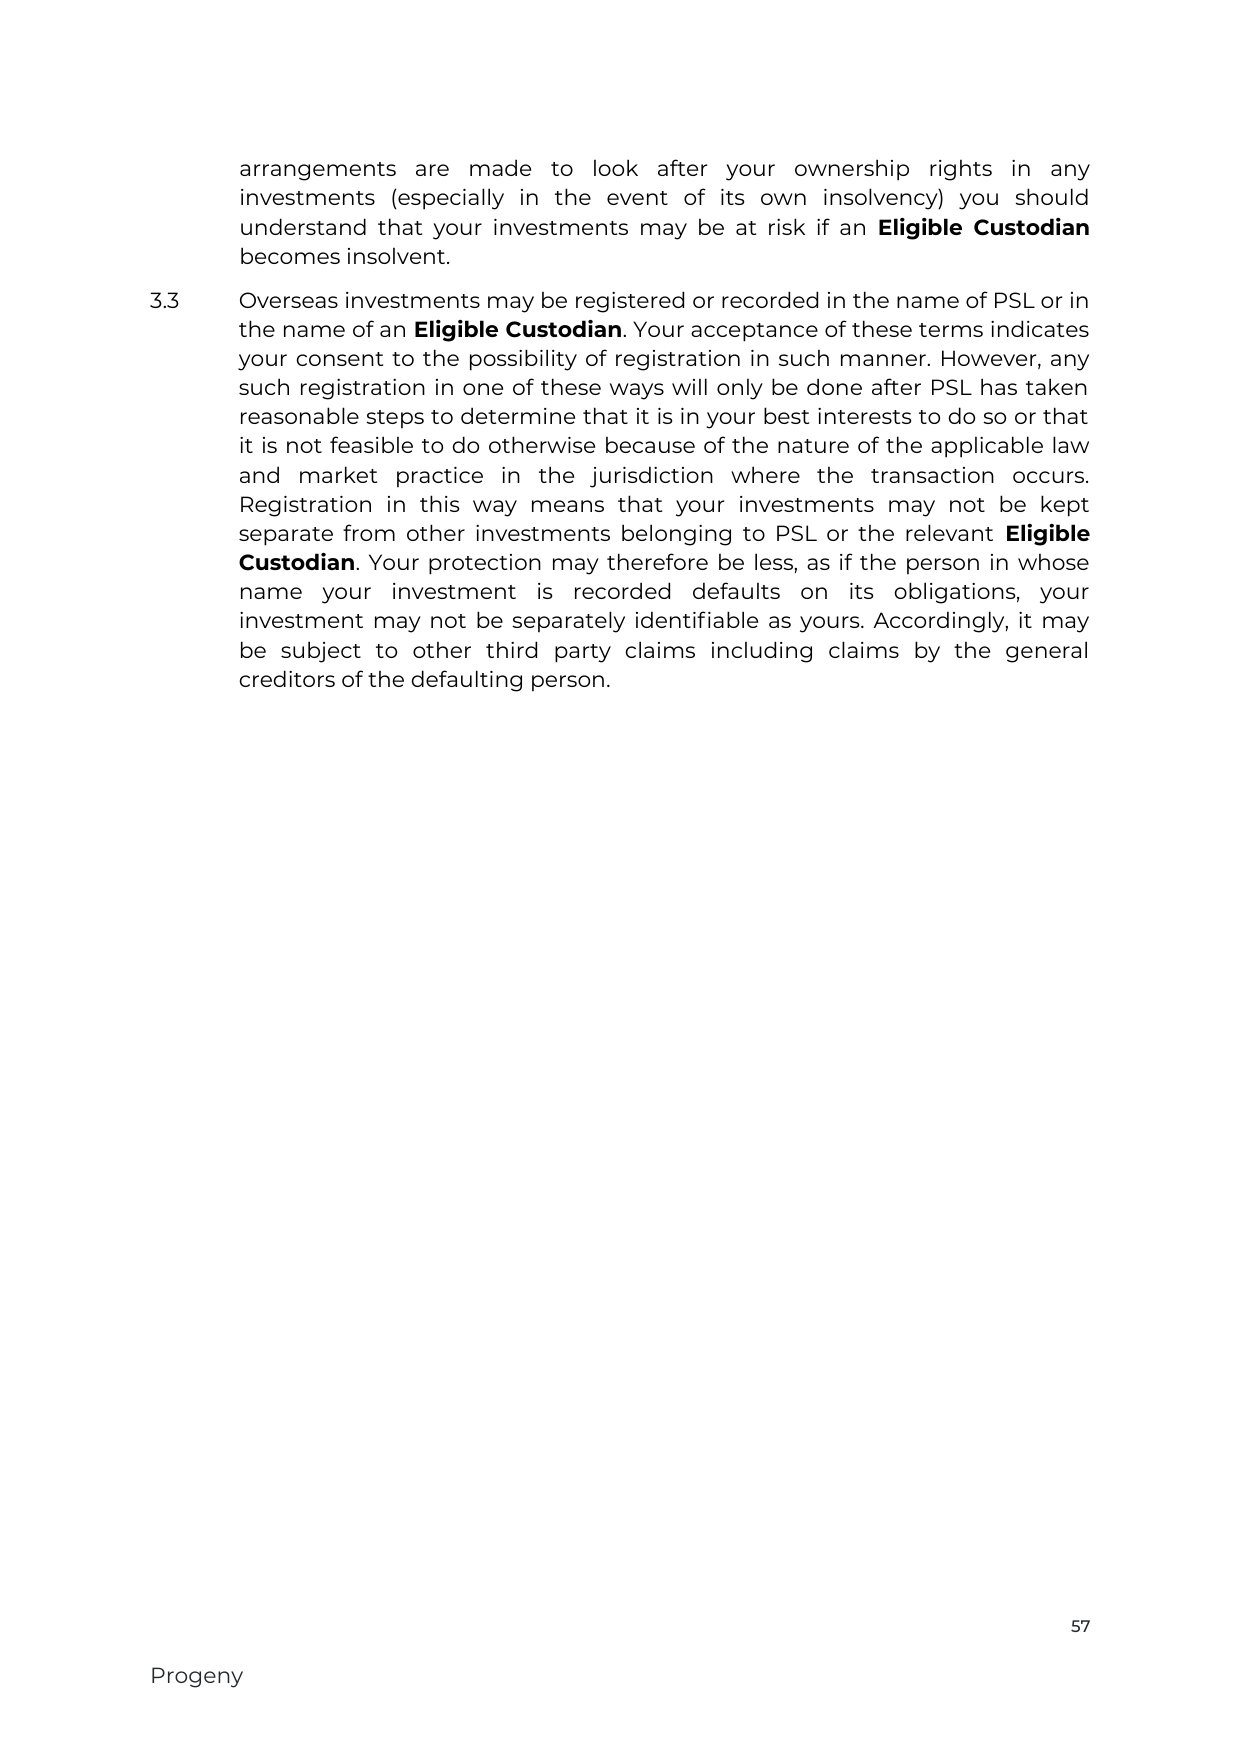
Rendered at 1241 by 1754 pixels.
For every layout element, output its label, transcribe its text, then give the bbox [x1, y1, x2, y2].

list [150, 153, 1090, 269]
list 3.3 Overseas investments may be registered or recorded in the name of PSL or in the name of an Eligible Custodian. Your acceptance of these terms indicates your consent to the possibility of registration in such manner. However, any such registration in one of these ways will only be done after PSL has taken reasonable steps to determine that it is in your best interests to do so or that it is not feasible to do otherwise because of the nature of the applicable law and market practice in the jurisdiction where the transaction occurs. Registration in this way means that your investments may not be kept separate from other investments belonging to PSL or the relevant Eligible Custodian. Your protection may therefore be less, as if the person in whose name your investment is recorded defaults on its obligations, your investment may not be separately identifiable as yours. Accordingly, it may be subject to other third party claims including claims by the general creditors of the defaulting person. [150, 284, 1090, 693]
